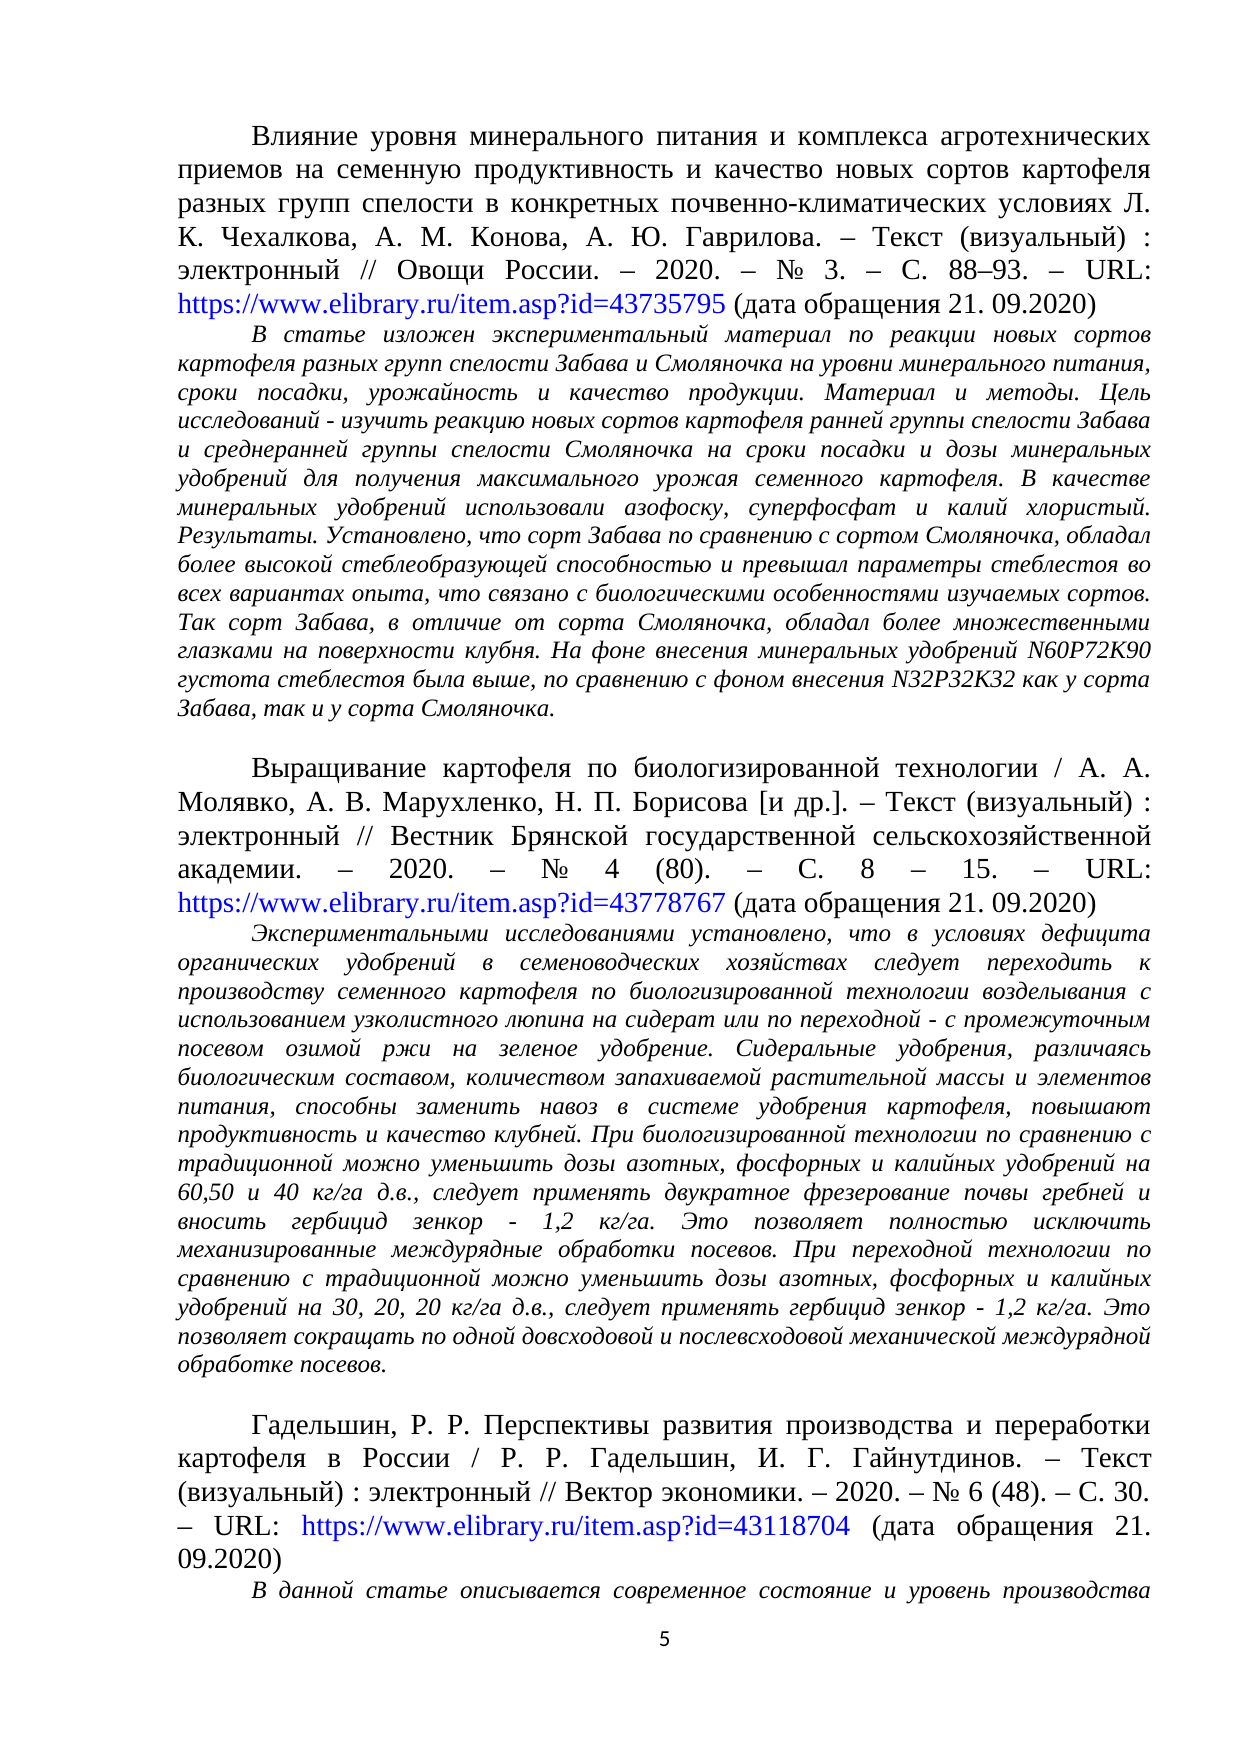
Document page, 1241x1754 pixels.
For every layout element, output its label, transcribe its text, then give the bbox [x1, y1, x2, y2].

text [177, 1575, 1152, 1603]
text Экспериментальными исследованиями установлено, что в условиях дефицита органических удобрений в семеноводческих хозяйствах следует переходить к производству семенного картофеля по биологизированной технологии возделывания с использованием узколистного люпина на сидерат или по переходной - с промежуточным посевом озимой ржи на зеленое удобрение. Сидеральные удобрения, различаясь биологическим составом, количеством запахиваемой растительной массы и элементов питания, способны заменить навоз в системе удобрения картофеля, повышают продуктивность и качество клубней. При биологизированной технологии по сравнению с традиционной можно уменьшить дозы азотных, фосфорных и калийных удобрений на 60,50 и 40 кг/га д.в., следует применять двукратное фрезерование почвы гребней и вносить гербицид зенкор - 1,2 кг/га. Это позволяет полностью исключить механизированные междурядные обработки посевов. При переходной технологии по сравнению с традиционной можно уменьшить дозы азотных, фосфорных и калийных удобрений на 30, 20, 20 кг/га д.в., следует применять гербицид зенкор - 1,2 кг/га. Это позволяет сокращать по одной довсходовой и послевсходовой механической междурядной обработке посевов. [177, 918, 1152, 1378]
text Гадельшин, Р. Р. Перспективы развития производства и переработки картофеля в России / Р. Р. Гадельшин, И. Г. Гайнутдинов. – Текст (визуальный) : электронный // Вектор экономики. – 2020. – № 6 (48). – С. 30. – URL: https://www.elibrary.ru/item.asp?id=43118704 (дата обращения 21. 09.2020) [177, 1407, 1152, 1575]
text В статье изложен экспериментальный материал по реакции новых сортов картофеля разных групп спелости Забава и Смоляночка на уровни минерального питания, сроки посадки, урожайность и качество продукции. Материал и методы. Цель исследований - изучить реакцию новых сортов картофеля ранней группы спелости Забава и среднеранней группы спелости Смоляночка на сроки посадки и дозы минеральных удобрений для получения максимального урожая семенного картофеля. В качестве минеральных удобрений использовали азофоску, суперфосфат и калий хлористый. Результаты. Установлено, что сорт Забава по сравнению с сортом Смоляночка, обладал более высокой стеблеобразующей способностью и превышал параметры стеблестоя во всех вариантах опыта, что связано с биологическими особенностями изучаемых сортов. Так сорт Забава, в отличие от сорта Смоляночка, обладал более множественными глазками на поверхности клубня. На фоне внесения минеральных удобрений N60P72K90 густота стеблестоя была выше, по сравнению с фоном внесения N32P32K32 как у сорта Забава, так и у сорта Смоляночка. [177, 319, 1152, 722]
text Выращивание картофеля по биологизированной технологии / А. А. Молявко, А. В. Марухленко, Н. П. Борисова [и др.]. – Текст (визуальный) : электронный // Вестник Брянской государственной сельскохозяйственной академии. – 2020. – № 4 (80). – С. 8 – 15. – URL: https://www.elibrary.ru/item.asp?id=43778767 (дата обращения 21. 09.2020) [177, 751, 1152, 918]
text Влияние уровня минерального питания и комплекса агротехнических приемов на семенную продуктивность и качество новых сортов картофеля разных групп спелости в конкретных почвенно-климатических условиях Л. К. Чехалкова, А. М. Конова, А. Ю. Гаврилова. – Текст (визуальный) : электронный // Овощи России. – 2020. – № 3. – С. 88–93. – URL: https://www.elibrary.ru/item.asp?id=43735795 (дата обращения 21. 09.2020) [177, 118, 1152, 319]
